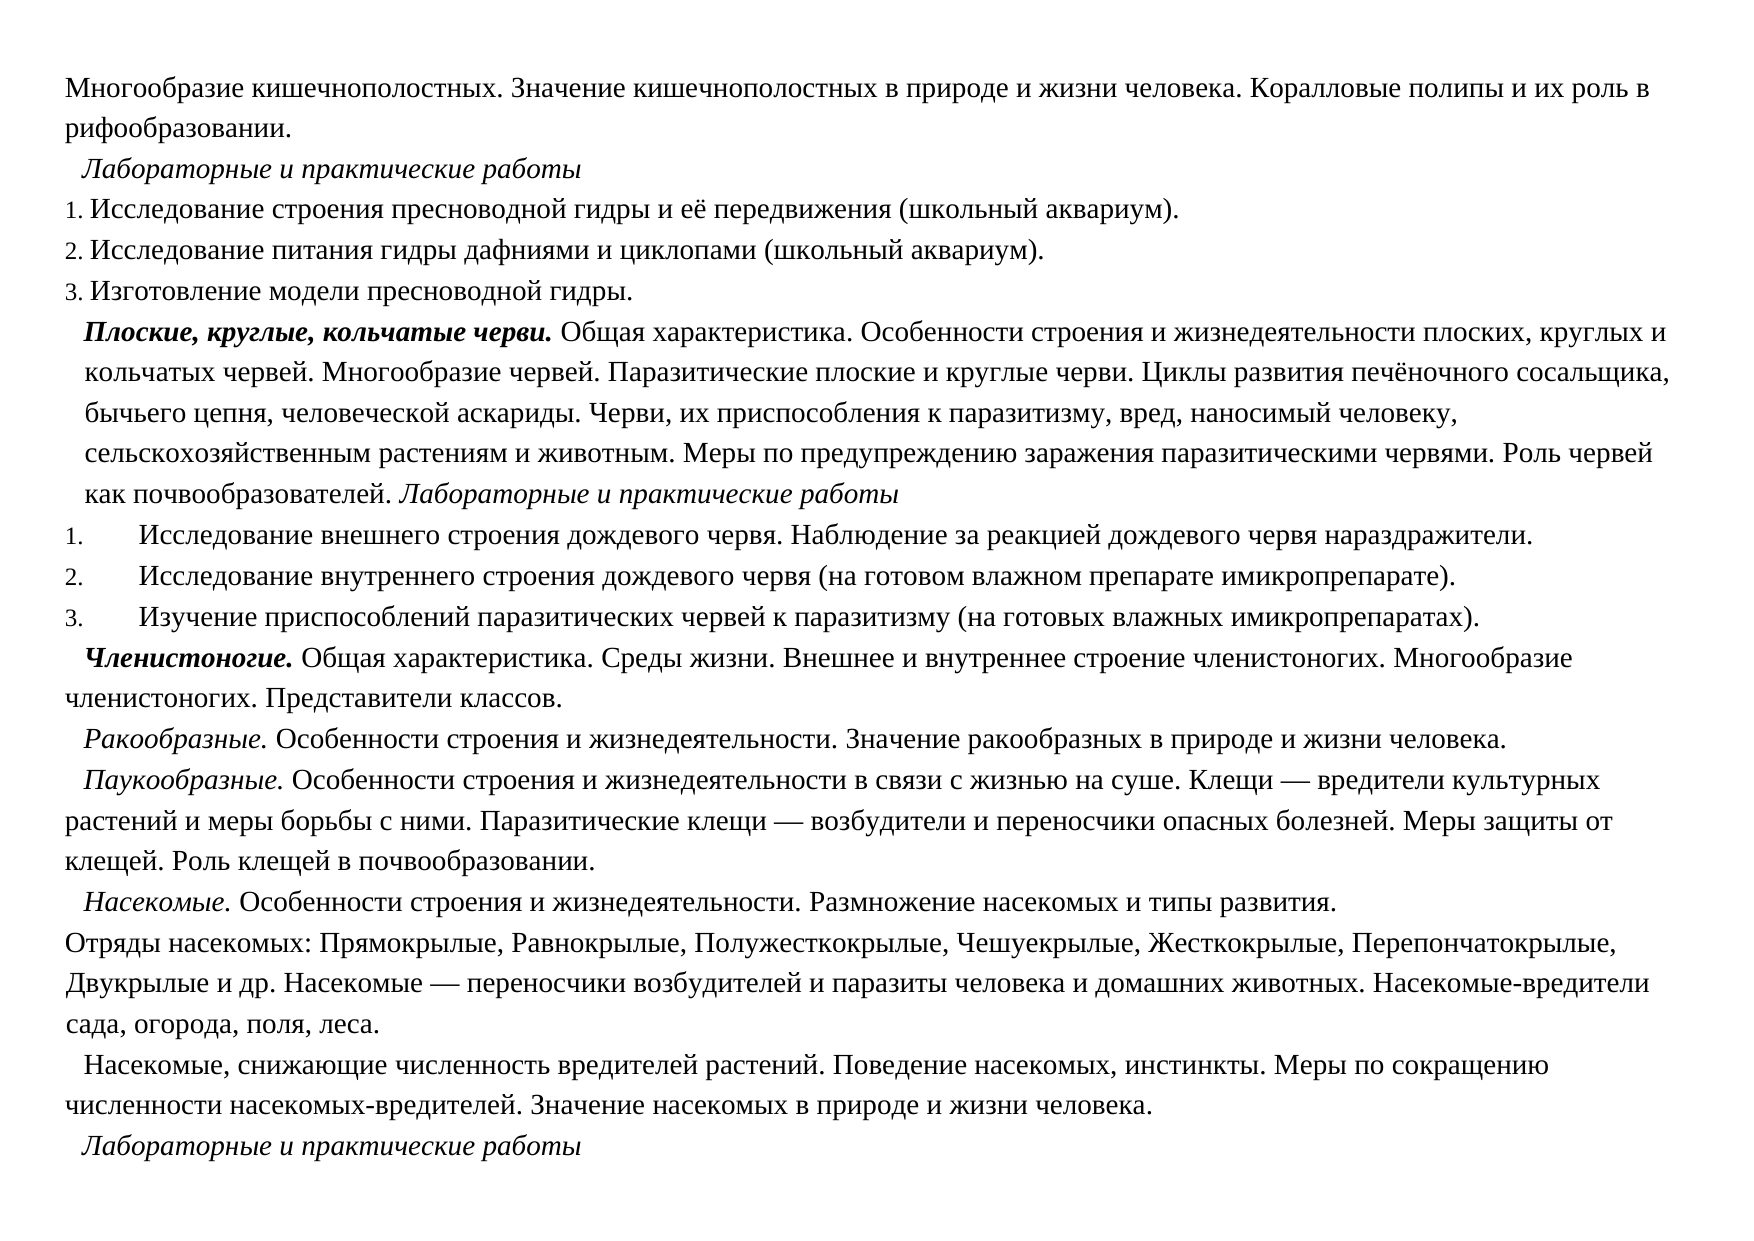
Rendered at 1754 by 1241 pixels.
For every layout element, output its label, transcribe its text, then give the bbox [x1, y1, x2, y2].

list Исследование питания гидры дафниями и циклопами (школьный аквариум). [64, 232, 1684, 266]
text Членистоногие. Общая характеристика. Среды жизни. Внешнее и внутреннее строение членистоногих. Многообразие членистоногих. Представители классов. [64, 640, 1684, 714]
text Насекомые. Особенности строения и жизнедеятельности. Размножение насекомых и типы развития. [83, 884, 1684, 918]
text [64, 70, 1684, 144]
list Изучение приспособлений паразитических червей к паразитизму (на готовых влажных имикропрепаратах). [64, 599, 1684, 632]
list Исследование внешнего строения дождевого червя. Наблюдение за реакцией дождевого червя нараздражители. [64, 517, 1684, 550]
text Лабораторные и практические работы [82, 1128, 1690, 1162]
text Лабораторные и практические работы [82, 151, 1690, 185]
list Исследование строения пресноводной гидры и её передвижения (школьный аквариум). [64, 191, 1684, 224]
text Отряды насекомых: Прямокрылые, Равнокрылые, Полужесткокрылые, Чешуекрылые, Жесткокрылые, Перепончатокрылые, Двукрылые и др. Насекомые — переносчики возбудителей и паразиты человека и домашних животных. Насекомые-вредители сада, огорода, поля, леса. [64, 925, 1684, 1039]
text Насекомые, снижающие численность вредителей растений. Поведение насекомых, инстинкты. Меры по сокращению численности насекомых-вредителей. Значение насекомых в природе и жизни человека. [64, 1047, 1684, 1121]
list Изготовление модели пресноводной гидры. [64, 273, 1684, 306]
text Плоские, круглые, кольчатые черви. Общая характеристика. Особенности строения и жизнедеятельности плоских, круглых и кольчатых червей. Многообразие червей. Паразитические плоские и круглые черви. Циклы развития печёночного сосальщика, бычьего цепня, человеческой аскариды. Черви, их приспособления к паразитизму, вред, наносимый человеку, сельскохозяйственным растениям и животным. Меры по предупреждению заражения паразитическими червями. Роль червей как почвообразователей. Лабораторные и практические работы [83, 314, 1684, 509]
text Ракообразные. Особенности строения и жизнедеятельности. Значение ракообразных в природе и жизни человека. [64, 721, 1684, 755]
text Паукообразные. Особенности строения и жизнедеятельности в связи с жизнью на суше. Клещи — вредители культурных растений и меры борьбы с ними. Паразитические клещи — возбудители и переносчики опасных болезней. Меры защиты от клещей. Роль клещей в почвообразовании. [64, 762, 1684, 877]
list Исследование внутреннего строения дождевого червя (на готовом влажном препарате имикропрепарате). [64, 558, 1684, 591]
